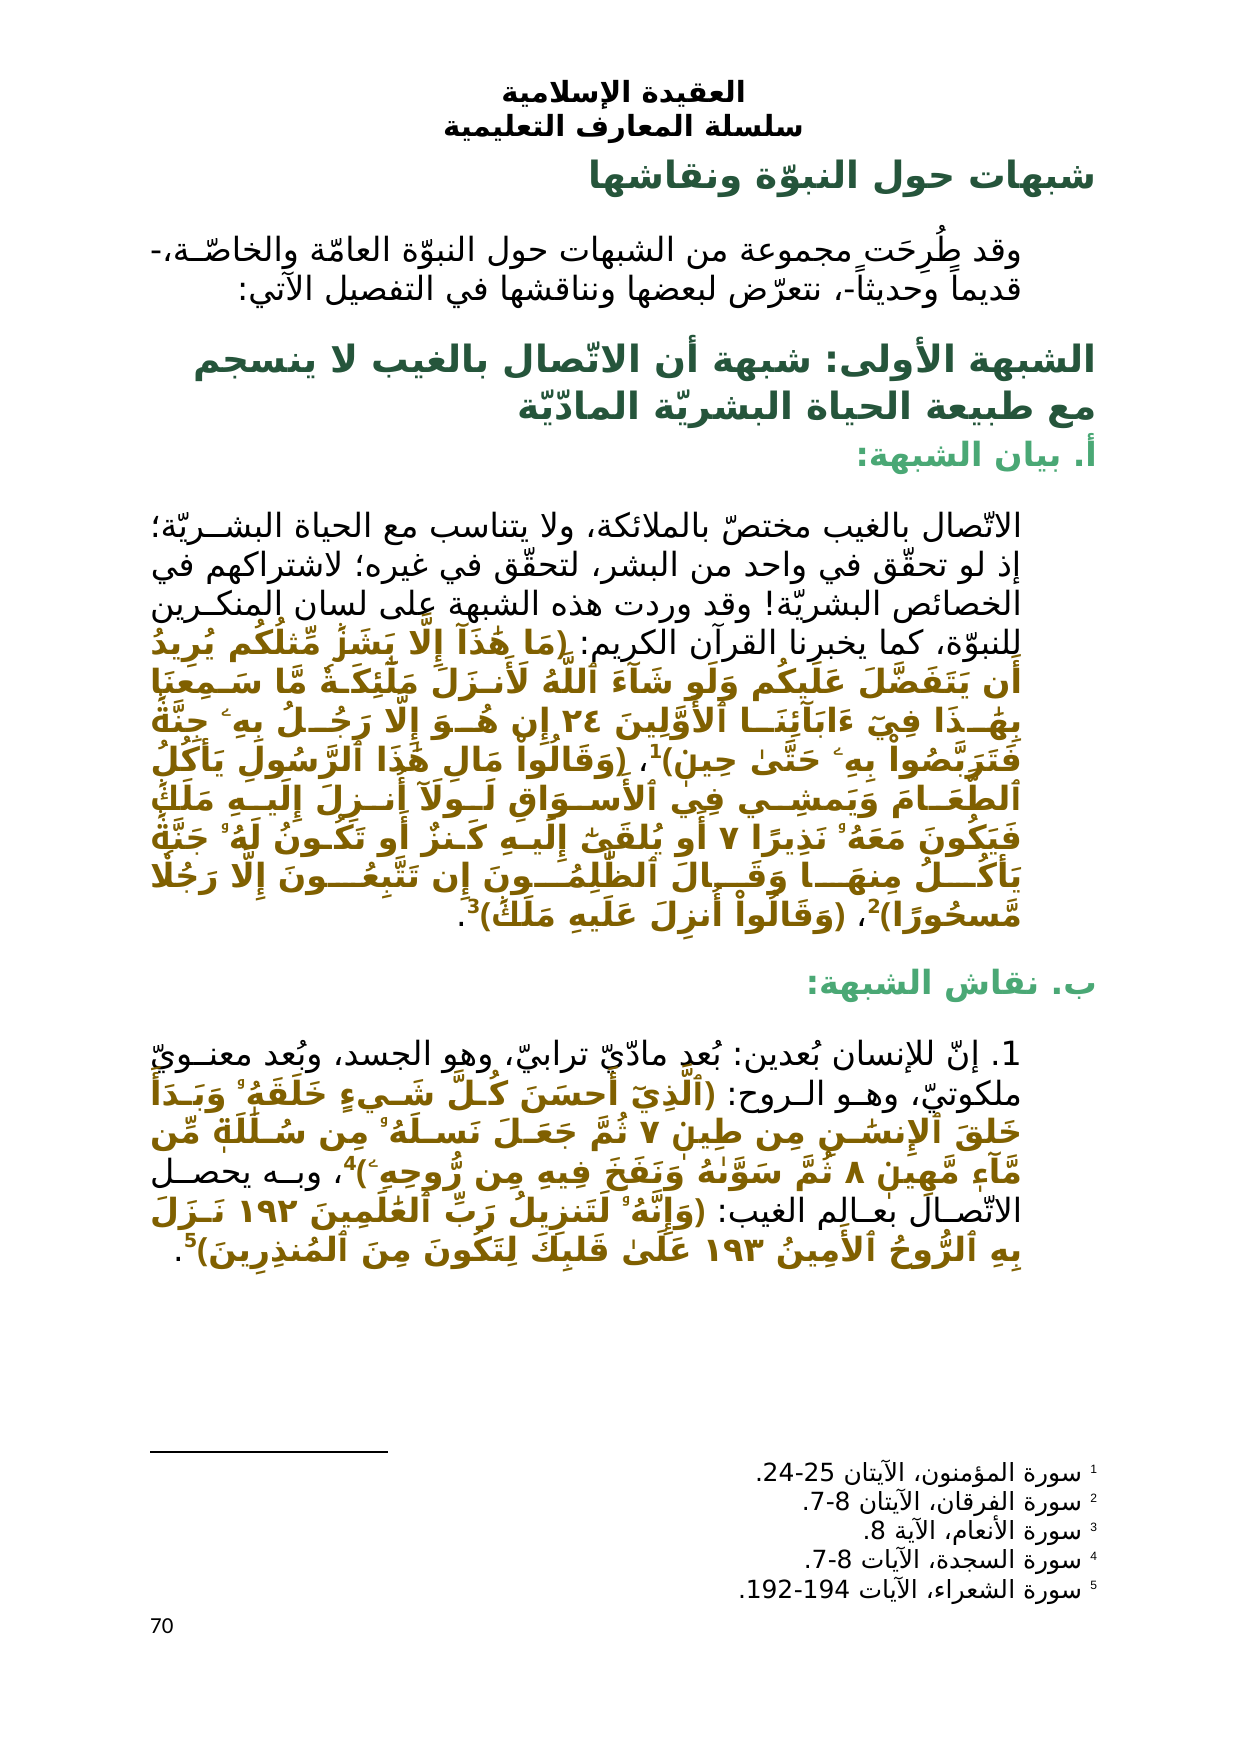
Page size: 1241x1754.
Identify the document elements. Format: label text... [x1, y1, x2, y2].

subtitle ب. نقاش الشبهة: [150, 964, 1097, 1003]
subtitle الشبهة الأولى: شبهة أن الاتّصال بالغيب لا ينسجم مع طبيعة الحياة البشريّة المادّيّة [150, 337, 1097, 428]
subtitle أ. بيان الشبهة: [150, 436, 1097, 474]
text الاتّصال بالغيب مختصّ بالملائكة، ولا يتناسب مع الحياة البشريّة؛ إذ لو تحقّق في واحد من البشر، لتحقّق في غيره؛ لاشتراكهم في الخصائص البشريّة! وقد وردت هذه الشبهة على لسان المنكرين للنبوّة، كما يخبرنا القرآن الكريم: ﴿مَا هَٰذَآ إِلَّا بَشَرٞ مِّثلُكُم يُرِيدُ أَن يَتَفَضَّلَ عَلَيكُم وَلَو شَآءَ ٱللَّهُ لَأَنزَلَ مَلَٰٓئِكَةٗ مَّا سَمِعنَا بِهَٰذَا فِيٓ ءَابَآئِنَا ٱلأَوَّلِينَ ٢٤ إِن هُوَ إِلَّا رَجُلُ بِهِۦ جِنَّةٞ فَتَرَبَّصُواْ بِهِۦ حَتَّىٰ حِينٖ﴾، ﴿وَقَالُواْ مَالِ هَٰذَا ٱلرَّسُولِ يَأكُلُ ٱلطَّعَامَ وَيَمشِي فِي ٱلأَسوَاقِ لَولَآ أُنزِلَ إِلَيهِ مَلَكٞ فَيَكُونَ مَعَهُۥ نَذِيرًا ٧ أَو يُلقَىٰٓ إِلَيهِ كَنزٌ أَو تَكُونُ لَهُۥ جَنَّةٞ يَأكُلُ مِنهَا وَقَالَ ٱلظَّٰلِمُونَ إِن تَتَّبِعُونَ إِلَّا رَجُلٗا مَّسحُورًا﴾، ﴿وَقَالُواْ أُنزِلَ عَلَيهِ مَلَكٞ﴾. [150, 507, 1022, 935]
text وقد طُرِحَت مجموعة من الشبهات حول النبوّة العامّة والخاصّة،- قديماً وحديثاً-، نتعرّض لبعضها ونناقشها في التفصيل الآتي: [150, 230, 1022, 308]
text 1. إنّ للإنسان بُعدين: بُعد مادّيّ ترابيّ، وهو الجسد، وبُعد معنويّ ملكوتيّ، وهو الروح: ﴿ٱلَّذِيٓ أَحسَنَ كُلَّ شَيءٍ خَلَقَهُۥ وَبَدَأَ خَلقَ ٱلإِنسَٰنِ مِن طِينٖ ٧ ثُمَّ جَعَلَ نَسلَهُۥ مِن سُلَٰلَةٖ مِّن مَّآءٖ مَّهِينٖ ٨ ثُمَّ سَوَّىٰهُ وَنَفَخَ فِيهِ مِن رُّوحِهِۦ﴾، وبه يحصل الاتّصال بعالم الغيب: ﴿وَإِنَّهُۥ لَتَنزِيلُ رَبِّ ٱلعَٰلَمِينَ ١٩٢ نَزَلَ بِهِ ٱلرُّوحُ ٱلأَمِينُ ١٩٣ عَلَىٰ قَلبِكَ لِتَكُونَ مِنَ ٱلمُنذِرِينَ﴾. [150, 1035, 1022, 1269]
subtitle شبهات حول النبوّة ونقاشها [150, 154, 1097, 198]
